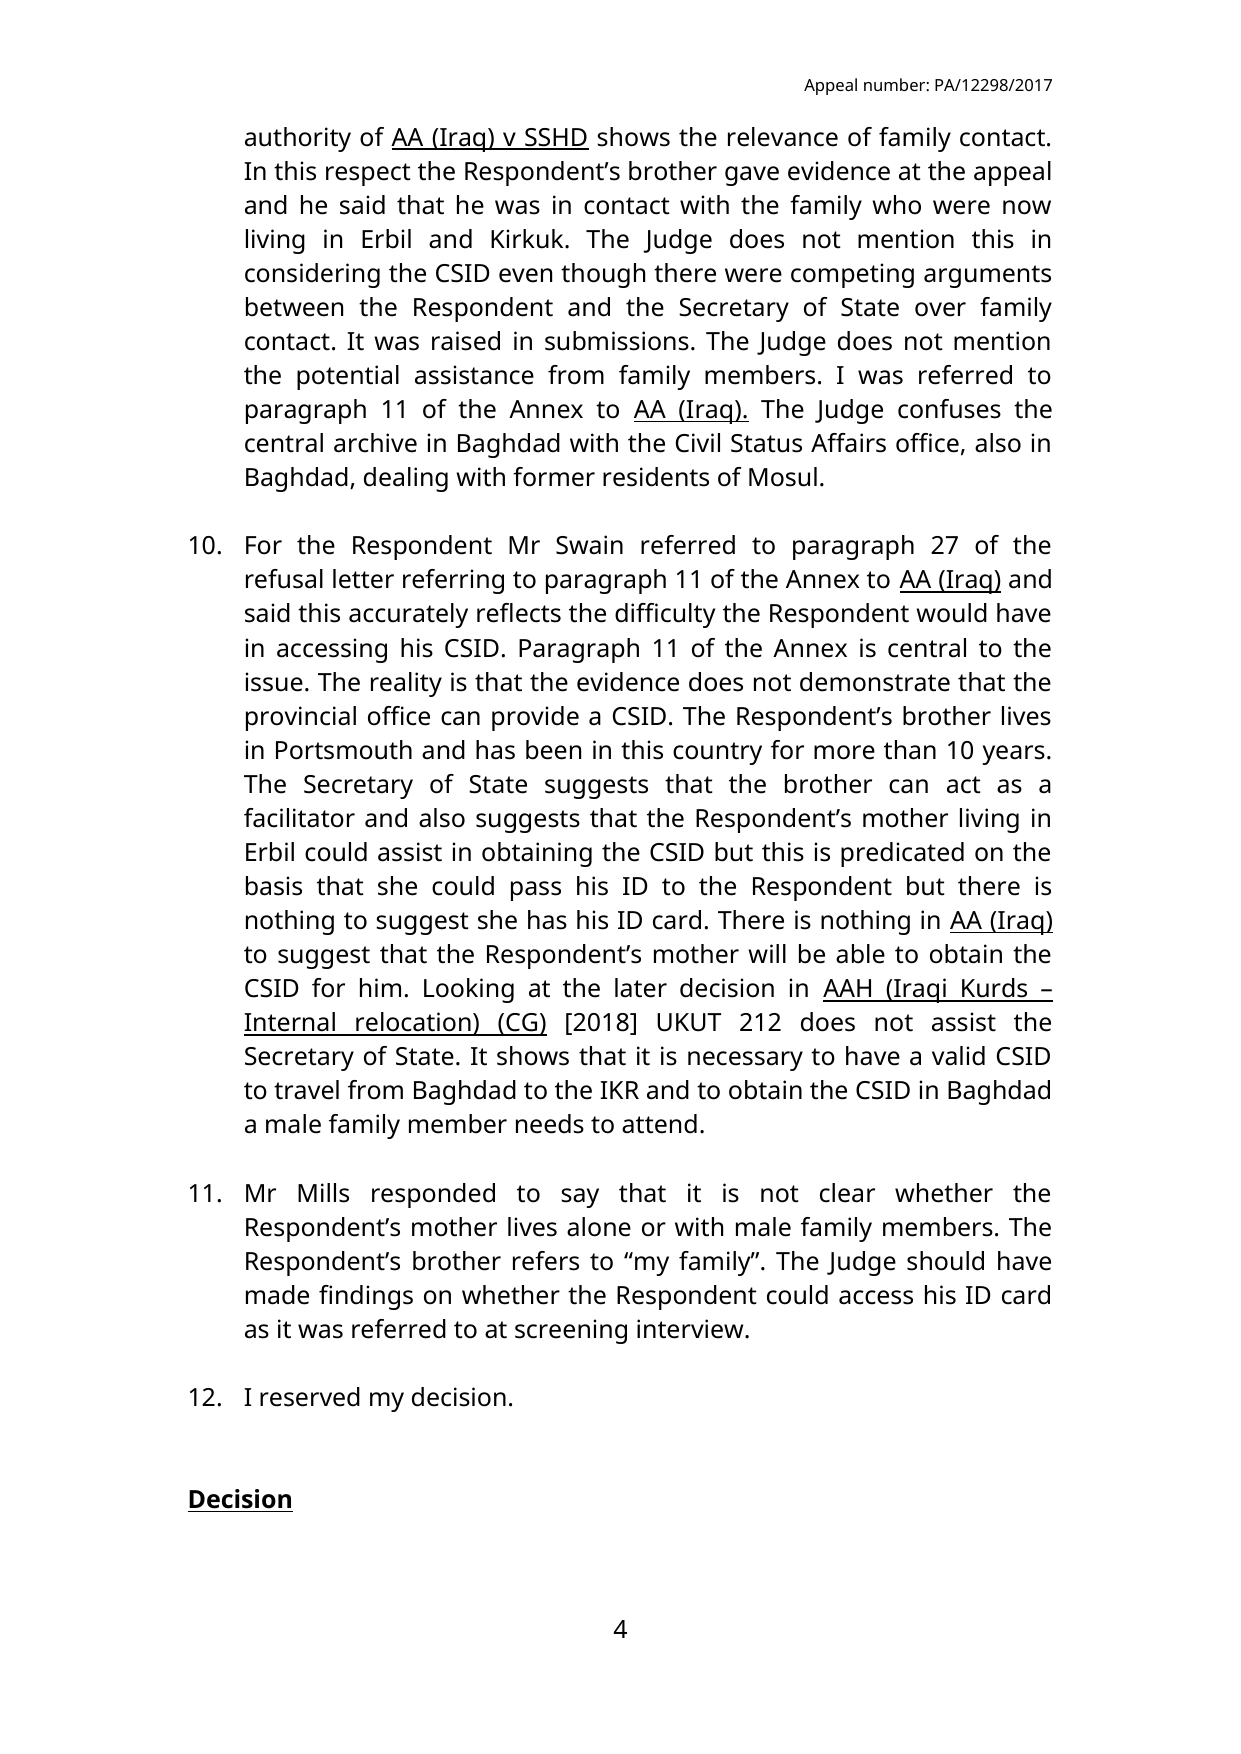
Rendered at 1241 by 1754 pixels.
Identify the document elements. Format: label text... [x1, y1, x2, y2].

list Mr Mills responded to say that it is not clear whether the Respondent’s mother lives alone or with male family members. The Respondent’s brother refers to “my family”. The Judge should have made findings on whether the Respondent could access his ID card as it was referred to at screening interview. [187, 1175, 1053, 1346]
list For the Respondent Mr Swain referred to paragraph 27 of the refusal letter referring to paragraph 11 of the Annex to AA (Iraq) and said this accurately reflects the difficulty the Respondent would have in accessing his CSID. Paragraph 11 of the Annex is central to the issue. The reality is that the evidence does not demonstrate that the provincial office can provide a CSID. The Respondent’s brother lives in Portsmouth and has been in this country for more than 10 years. The Secretary of State suggests that the brother can act as a facilitator and also suggests that the Respondent’s mother living in Erbil could assist in obtaining the CSID but this is predicated on the basis that she could pass his ID to the Respondent but there is nothing to suggest she has his ID card. There is nothing in AA (Iraq) to suggest that the Respondent’s mother will be able to obtain the CSID for him. Looking at the later decision in AAH (Iraqi Kurds – Internal relocation) (CG) [2018] UKUT 212 does not assist the Secretary of State. It shows that it is necessary to have a valid CSID to travel from Baghdad to the IKR and to obtain the CSID in Baghdad a male family member needs to attend. [187, 528, 1053, 1141]
list I reserved my decision. [187, 1379, 1053, 1414]
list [187, 119, 1053, 494]
text Decision [187, 1482, 1053, 1516]
